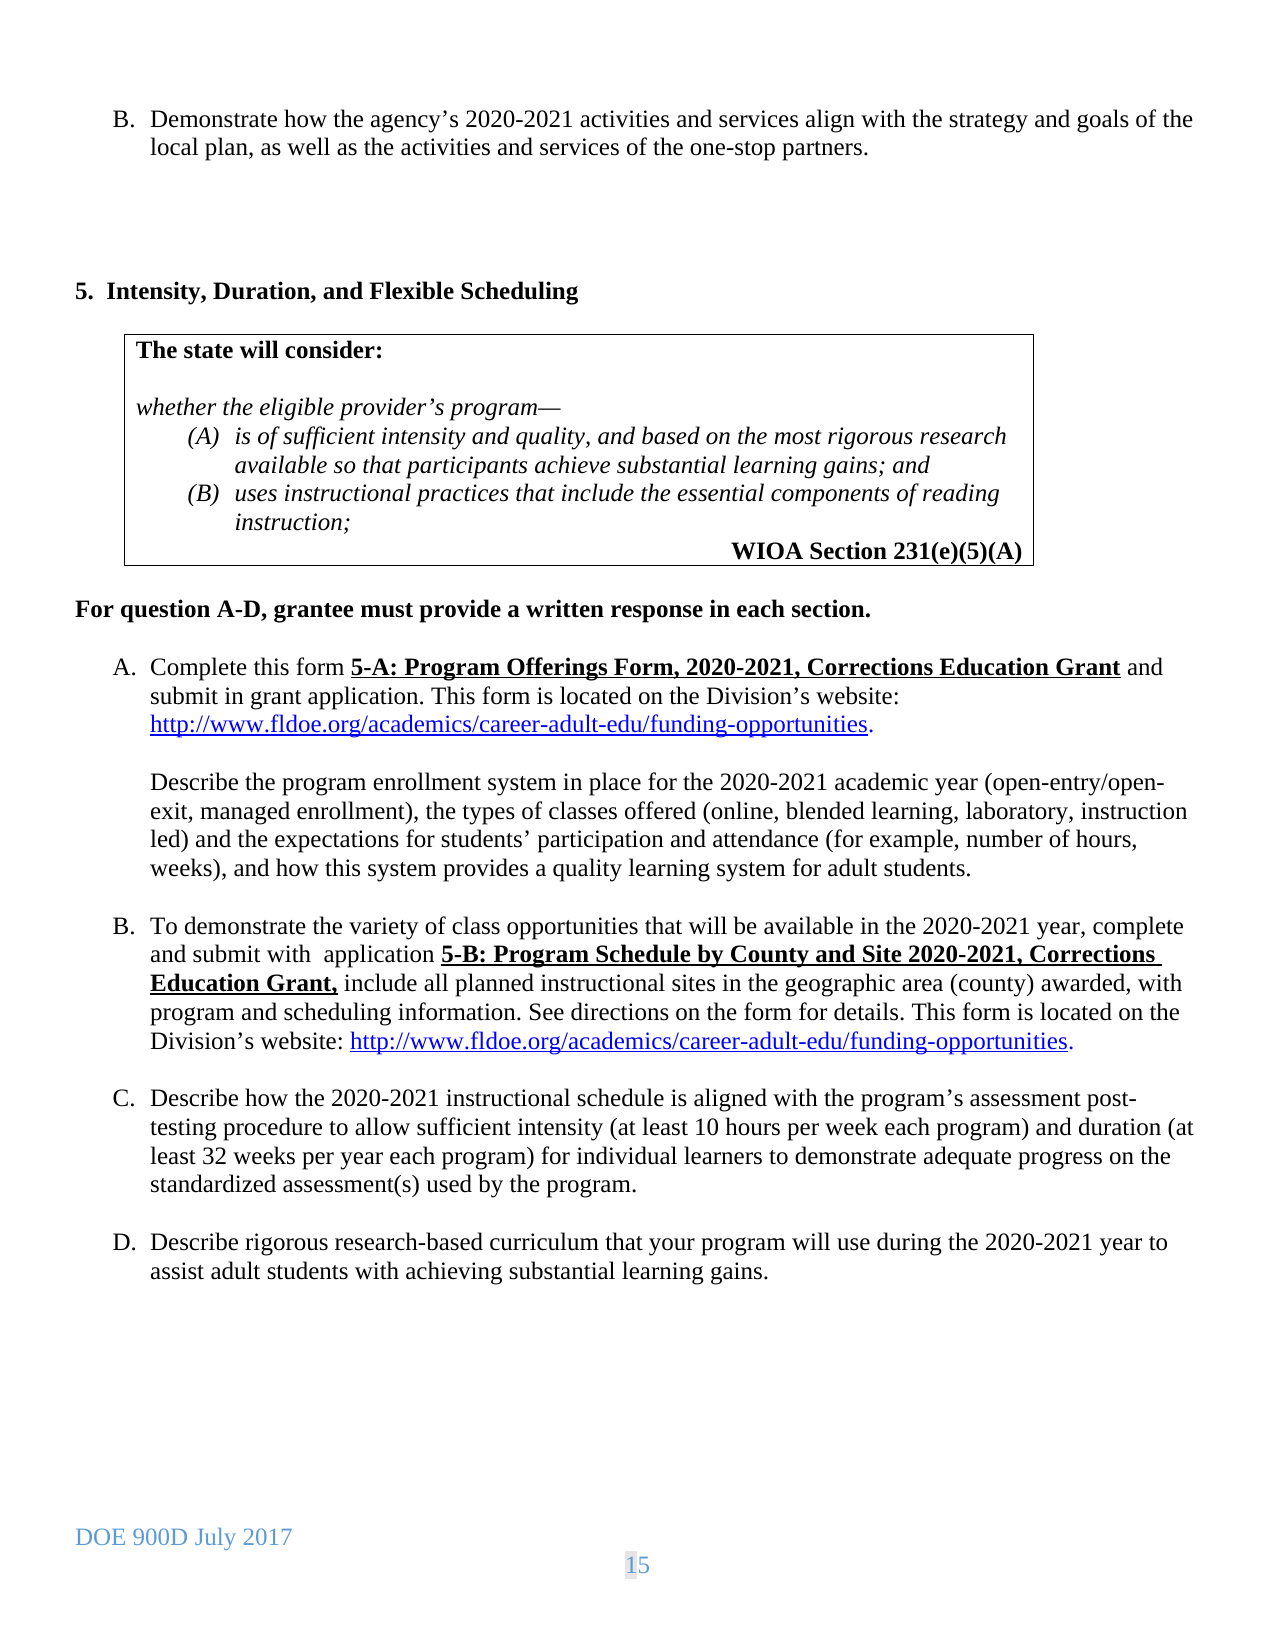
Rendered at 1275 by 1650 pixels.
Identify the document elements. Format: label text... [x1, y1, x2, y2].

list Complete this form 5-A: Program Offerings Form, 2020-2021, Corrections Education Grant and submit in grant application. This form is located on the Division’s website: http://www.fldoe.org/academics/career-adult-edu/funding-opportunities. [112, 652, 1200, 738]
list Describe rigorous research-based curriculum that your program will use during the 2020-2021 year to assist adult students with achieving substantial learning gains. [112, 1227, 1200, 1284]
text For question A-D, grantee must provide a written response in each section. [75, 594, 1200, 623]
text Describe the program enrollment system in place for the 2020-2021 academic year (open-entry/open-exit, managed enrollment), the types of classes offered (online, blended learning, laboratory, instruction led) and the expectations for students’ participation and attendance (for example, number of hours, weeks), and how this system provides a quality learning system for adult students. [150, 767, 1200, 882]
list To demonstrate the variety of class opportunities that will be available in the 2020-2021 year, complete and submit with application 5-B: Program Schedule by County and Site 2020-2021, Corrections Education Grant, include all planned instructional sites in the geographic area (county) awarded, with program and scheduling information. See directions on the form for details. This form is located on the Division’s website: http://www.fldoe.org/academics/career-adult-edu/funding-opportunities. [112, 911, 1200, 1054]
table_header The state will consider: whether the eligible provider’s program— is of sufficient intensity and quality, and based on the most rigorous research available so that participants achieve substantial learning gains; and uses instructional practices that include the essential components of reading instruction; WIOA Section 231(e)(5)(A) [125, 335, 1033, 565]
text 5. Intensity, Duration, and Flexible Scheduling [75, 276, 1200, 305]
list Demonstrate how the agency’s 2020-2021 activities and services align with the strategy and goals of the local plan, as well as the activities and services of the one-stop partners. [112, 104, 1200, 161]
list Describe how the 2020-2021 instructional schedule is aligned with the program’s assessment post-testing procedure to allow sufficient intensity (at least 10 hours per week each program) and duration (at least 32 weeks per year each program) for individual learners to demonstrate adequate progress on the standardized assessment(s) used by the program. [112, 1083, 1200, 1198]
